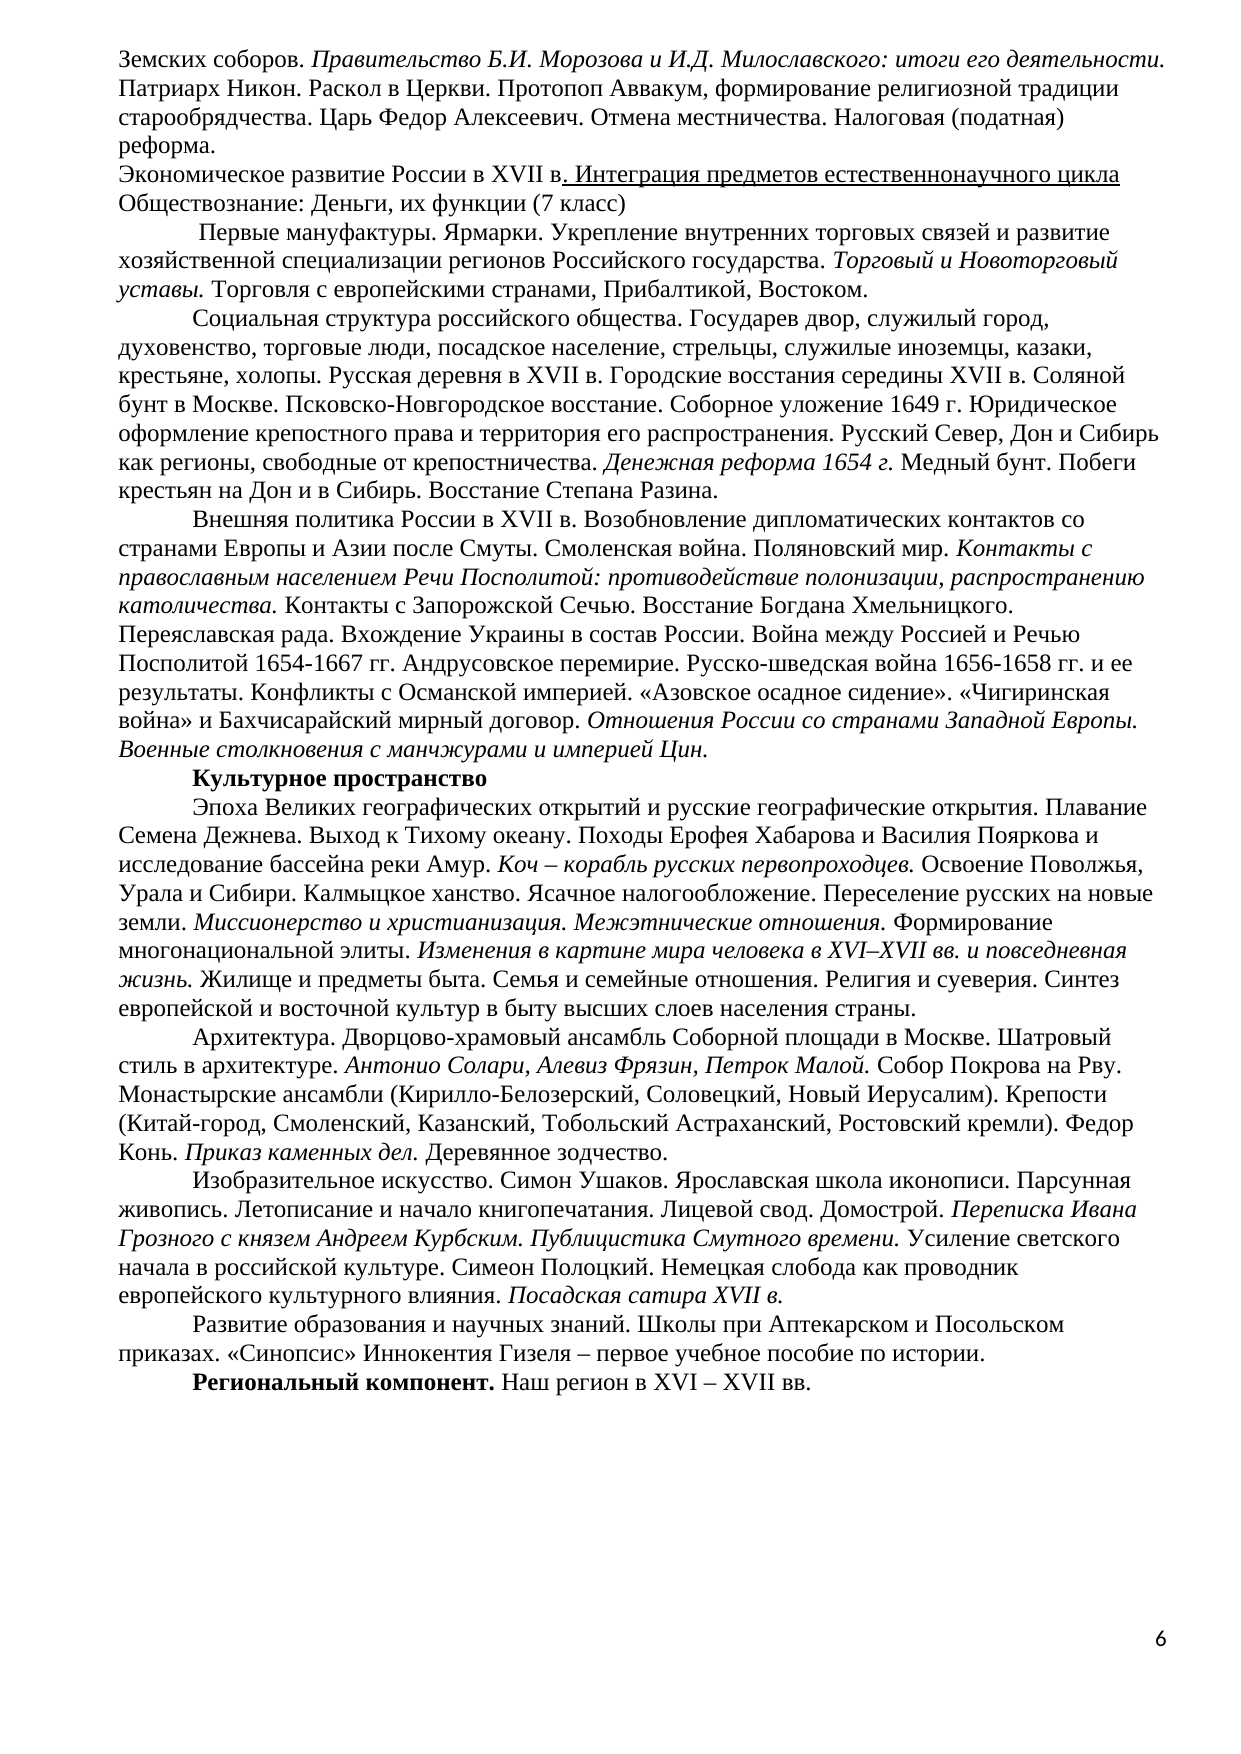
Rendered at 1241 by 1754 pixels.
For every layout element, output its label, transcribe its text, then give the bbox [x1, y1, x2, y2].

text Внешняя политика России в XVII в. Возобновление дипломатических контактов со странами Европы и Азии после Смуты. Смоленская война. Поляновский мир. Контакты с православным населением Речи Посполитой: противодействие полонизации, распространению католичества. Контакты с Запорожской Сечью. Восстание Богдана Хмельницкого. Переяславская рада. Вхождение Украины в состав России. Война между Россией и Речью Посполитой 1654-1667 гг. Андрусовское перемирие. Русско-шведская война 1656-1658 гг. и ее результаты. Конфликты с Османской империей. «Азовское осадное сидение». «Чигиринская война» и Бахчисарайский мирный договор. Отношения России со странами Западной Европы. Военные столкновения с манчжурами и империей Цин. [118, 504, 1166, 763]
text Первые мануфактуры. Ярмарки. Укрепление внутренних торговых связей и развитие хозяйственной специализации регионов Российского государства. Торговый и Новоторговый уставы. Торговля с европейскими странами, Прибалтикой, Востоком. [118, 217, 1166, 303]
text Развитие образования и научных знаний. Школы при Аптекарском и Посольском приказах. «Синопсис» Иннокентия Гизеля – первое учебное пособие по истории. [118, 1309, 1166, 1367]
text Социальная структура российского общества. Государев двор, служилый город, духовенство, торговые люди, посадское население, стрельцы, служилые иноземцы, казаки, крестьяне, холопы. Русская деревня в XVII в. Городские восстания середины XVII в. Соляной бунт в Москве. Псковско-Новгородское восстание. Соборное уложение 1649 г. Юридическое оформление крепостного права и территория его распространения. Русский Север, Дон и Сибирь как регионы, свободные от крепостничества. Денежная реформа 1654 г. Медный бунт. Побеги крестьян на Дон и в Сибирь. Восстание Степана Разина. [118, 303, 1166, 504]
text Экономическое развитие России в XVII в. Интеграция предметов естественнонаучного цикла [118, 159, 1166, 188]
text Архитектура. Дворцово-храмовый ансамбль Соборной площади в Москве. Шатровый стиль в архитектуре. Антонио Солари, Алевиз Фрязин, Петрок Малой. Собор Покрова на Рву. Монастырские ансамбли (Кирилло-Белозерский, Соловецкий, Новый Иерусалим). Крепости (Китай-город, Смоленский, Казанский, Тобольский Астраханский, Ростовский кремли). Федор Конь. Приказ каменных дел. Деревянное зодчество. [118, 1022, 1166, 1166]
text Региональный компонент. Наш регион в XVI – XVII вв. [118, 1367, 1166, 1396]
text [118, 44, 1166, 159]
text Обществознание: Деньги, их функции (7 класс) [118, 188, 1166, 217]
text Изобразительное искусство. Симон Ушаков. Ярославская школа иконописи. Парсунная живопись. Летописание и начало книгопечатания. Лицевой свод. Домострой. Переписка Ивана Грозного с князем Андреем Курбским. Публицистика Смутного времени. Усиление светского начала в российской культуре. Симеон Полоцкий. Немецкая слобода как проводник европейского культурного влияния. Посадская сатира XVII в. [118, 1166, 1166, 1309]
text Эпоха Великих географических открытий и русские географические открытия. Плавание Семена Дежнева. Выход к Тихому океану. Походы Ерофея Хабарова и Василия Пояркова и исследование бассейна реки Амур. Коч – корабль русских первопроходцев. Освоение Поволжья, Урала и Сибири. Калмыцкое ханство. Ясачное налогообложение. Переселение русских на новые земли. Миссионерство и христианизация. Межэтнические отношения. Формирование многонациональной элиты. Изменения в картине мира человека в XVI–XVII вв. и повседневная жизнь. Жилище и предметы быта. Семья и семейные отношения. Религия и суеверия. Синтез европейской и восточной культур в быту высших слоев населения страны. [118, 792, 1166, 1022]
text Культурное пространство [118, 763, 1166, 792]
